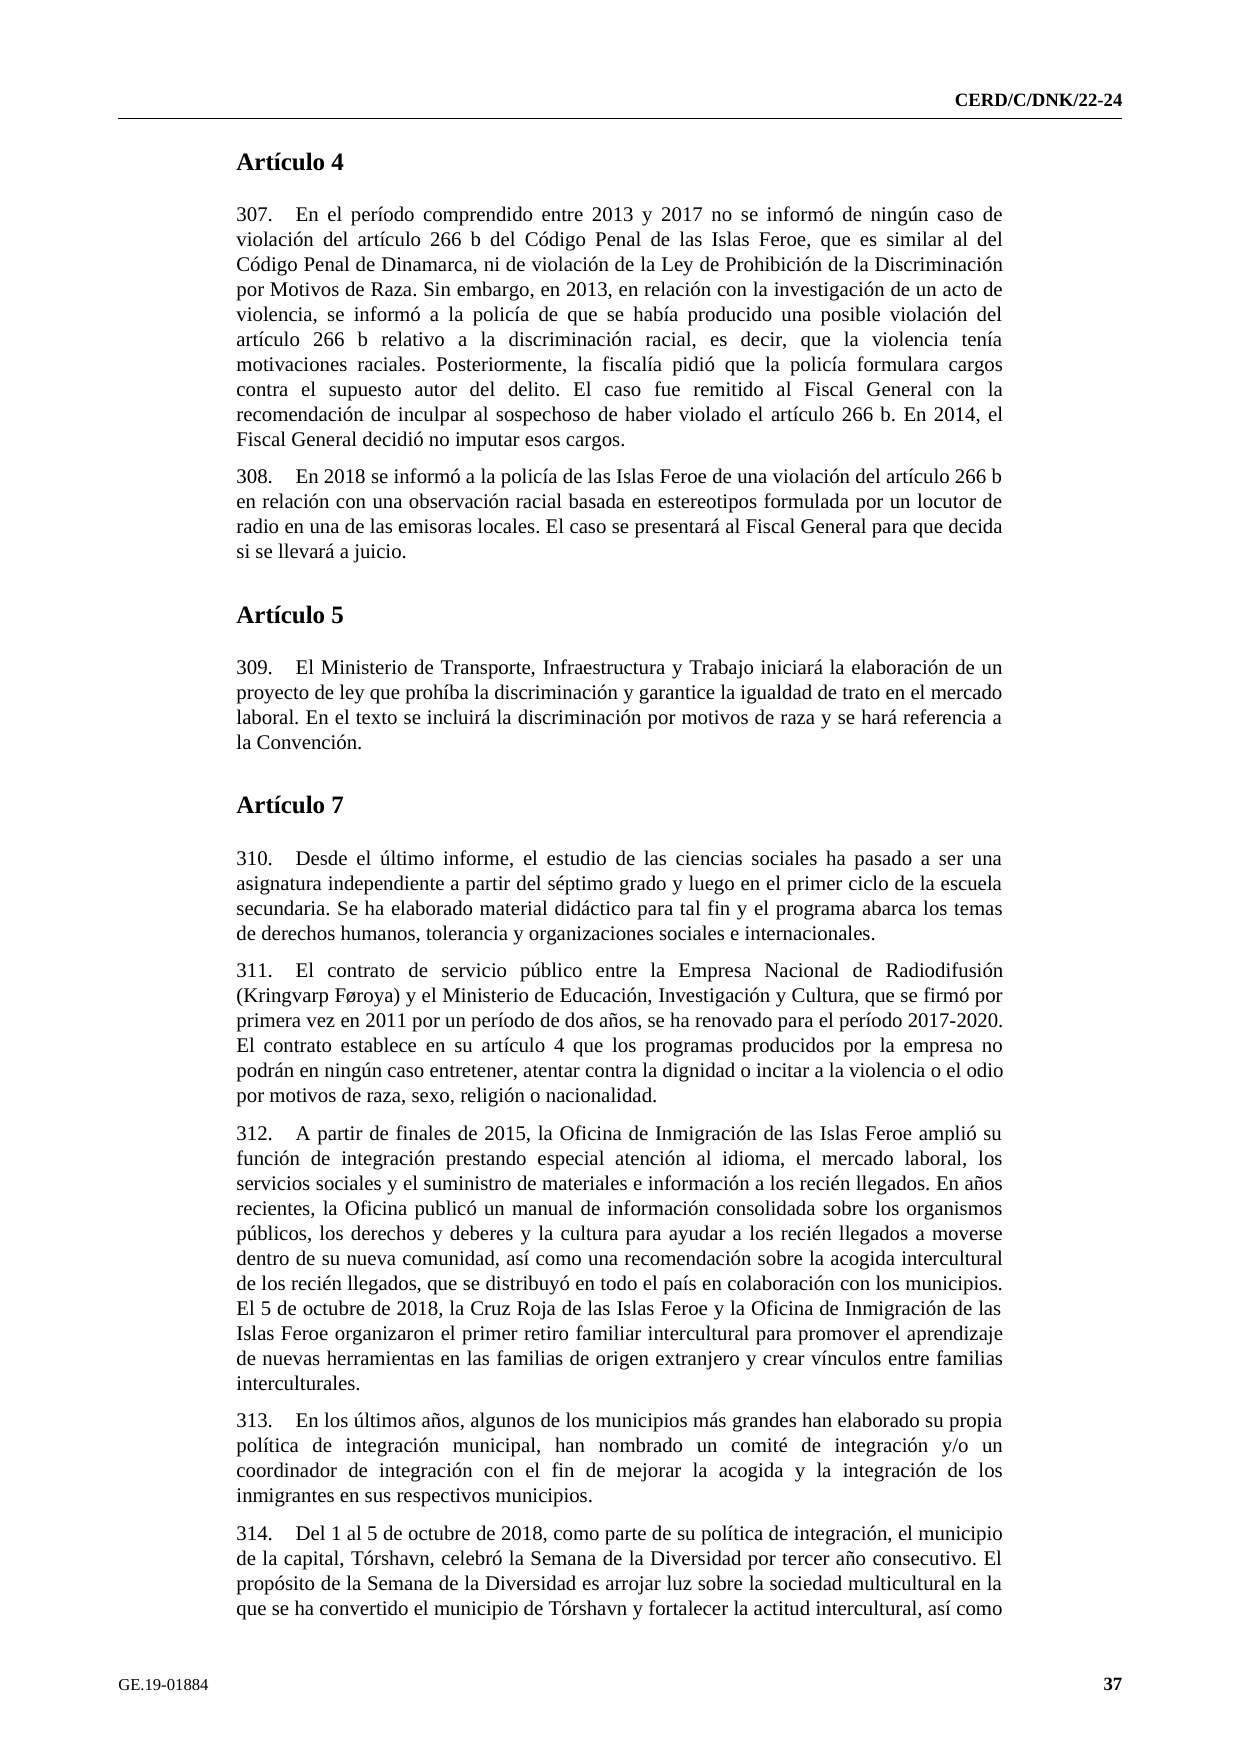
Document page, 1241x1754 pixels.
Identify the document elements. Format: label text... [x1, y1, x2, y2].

text 311. El contrato de servicio público entre la Empresa Nacional de Radiodifusión (Kringvarp Føroya) y el Ministerio de Educación, Investigación y Cultura, que se firmó por primera vez en 2011 por un período de dos años, se ha renovado para el período 2017-2020. El contrato establece en su artículo 4 que los programas producidos por la empresa no podrán en ningún caso entretener, atentar contra la dignidad o incitar a la violencia o el odio por motivos de raza, sexo, religión o nacionalidad. [236, 957, 1004, 1107]
text 308. En 2018 se informó a la policía de las Islas Feroe de una violación del artículo 266 b en relación con una observación racial basada en estereotipos formulada por un locutor de radio en una de las emisoras locales. El caso se presentará al Fiscal General para que decida si se llevará a juicio. [236, 463, 1004, 563]
text 309. El Ministerio de Transporte, Infraestructura y Trabajo iniciará la elaboración de un proyecto de ley que prohíba la discriminación y garantice la igualdad de trato en el mercado laboral. En el texto se incluirá la discriminación por motivos de raza y se hará referencia a la Convención. [236, 654, 1004, 754]
text 310. Desde el último informe, el estudio de las ciencias sociales ha pasado a ser una asignatura independiente a partir del séptimo grado y luego en el primer ciclo de la escuela secundaria. Se ha elaborado material didáctico para tal fin y el programa abarca los temas de derechos humanos, tolerancia y organizaciones sociales e internacionales. [236, 844, 1004, 944]
text Artículo 5 [118, 601, 1004, 629]
text 307. En el período comprendido entre 2013 y 2017 no se informó de ningún caso de violación del artículo 266 b del Código Penal de las Islas Feroe, que es similar al del Código Penal de Dinamarca, ni de violación de la Ley de Prohibición de la Discriminación por Motivos de Raza. Sin embargo, en 2013, en relación con la investigación de un acto de violencia, se informó a la policía de que se había producido una posible violación del artículo 266 b relativo a la discriminación racial, es decir, que la violencia tenía motivaciones raciales. Posteriormente, la fiscalía pidió que la policía formulara cargos contra el supuesto autor del delito. El caso fue remitido al Fiscal General con la recomendación de inculpar al sospechoso de haber violado el artículo 266 b. En 2014, el Fiscal General decidió no imputar esos cargos. [236, 201, 1004, 451]
text Artículo 4 [118, 148, 1004, 176]
text Artículo 7 [118, 791, 1004, 819]
text 313. En los últimos años, algunos de los municipios más grandes han elaborado su propia política de integración municipal, han nombrado un comité de integración y/o un coordinador de integración con el fin de mejorar la acogida y la integración de los inmigrantes en sus respectivos municipios. [236, 1407, 1004, 1507]
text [236, 1519, 1004, 1619]
text 312. A partir de finales de 2015, la Oficina de Inmigración de las Islas Feroe amplió su función de integración prestando especial atención al idioma, el mercado laboral, los servicios sociales y el suministro de materiales e información a los recién llegados. En años recientes, la Oficina publicó un manual de información consolidada sobre los organismos públicos, los derechos y deberes y la cultura para ayudar a los recién llegados a moverse dentro de su nueva comunidad, así como una recomendación sobre la acogida intercultural de los recién llegados, que se distribuyó en todo el país en colaboración con los municipios. El 5 de octubre de 2018, la Cruz Roja de las Islas Feroe y la Oficina de Inmigración de las Islas Feroe organizaron el primer retiro familiar intercultural para promover el aprendizaje de nuevas herramientas en las familias de origen extranjero y crear vínculos entre familias interculturales. [236, 1119, 1004, 1394]
